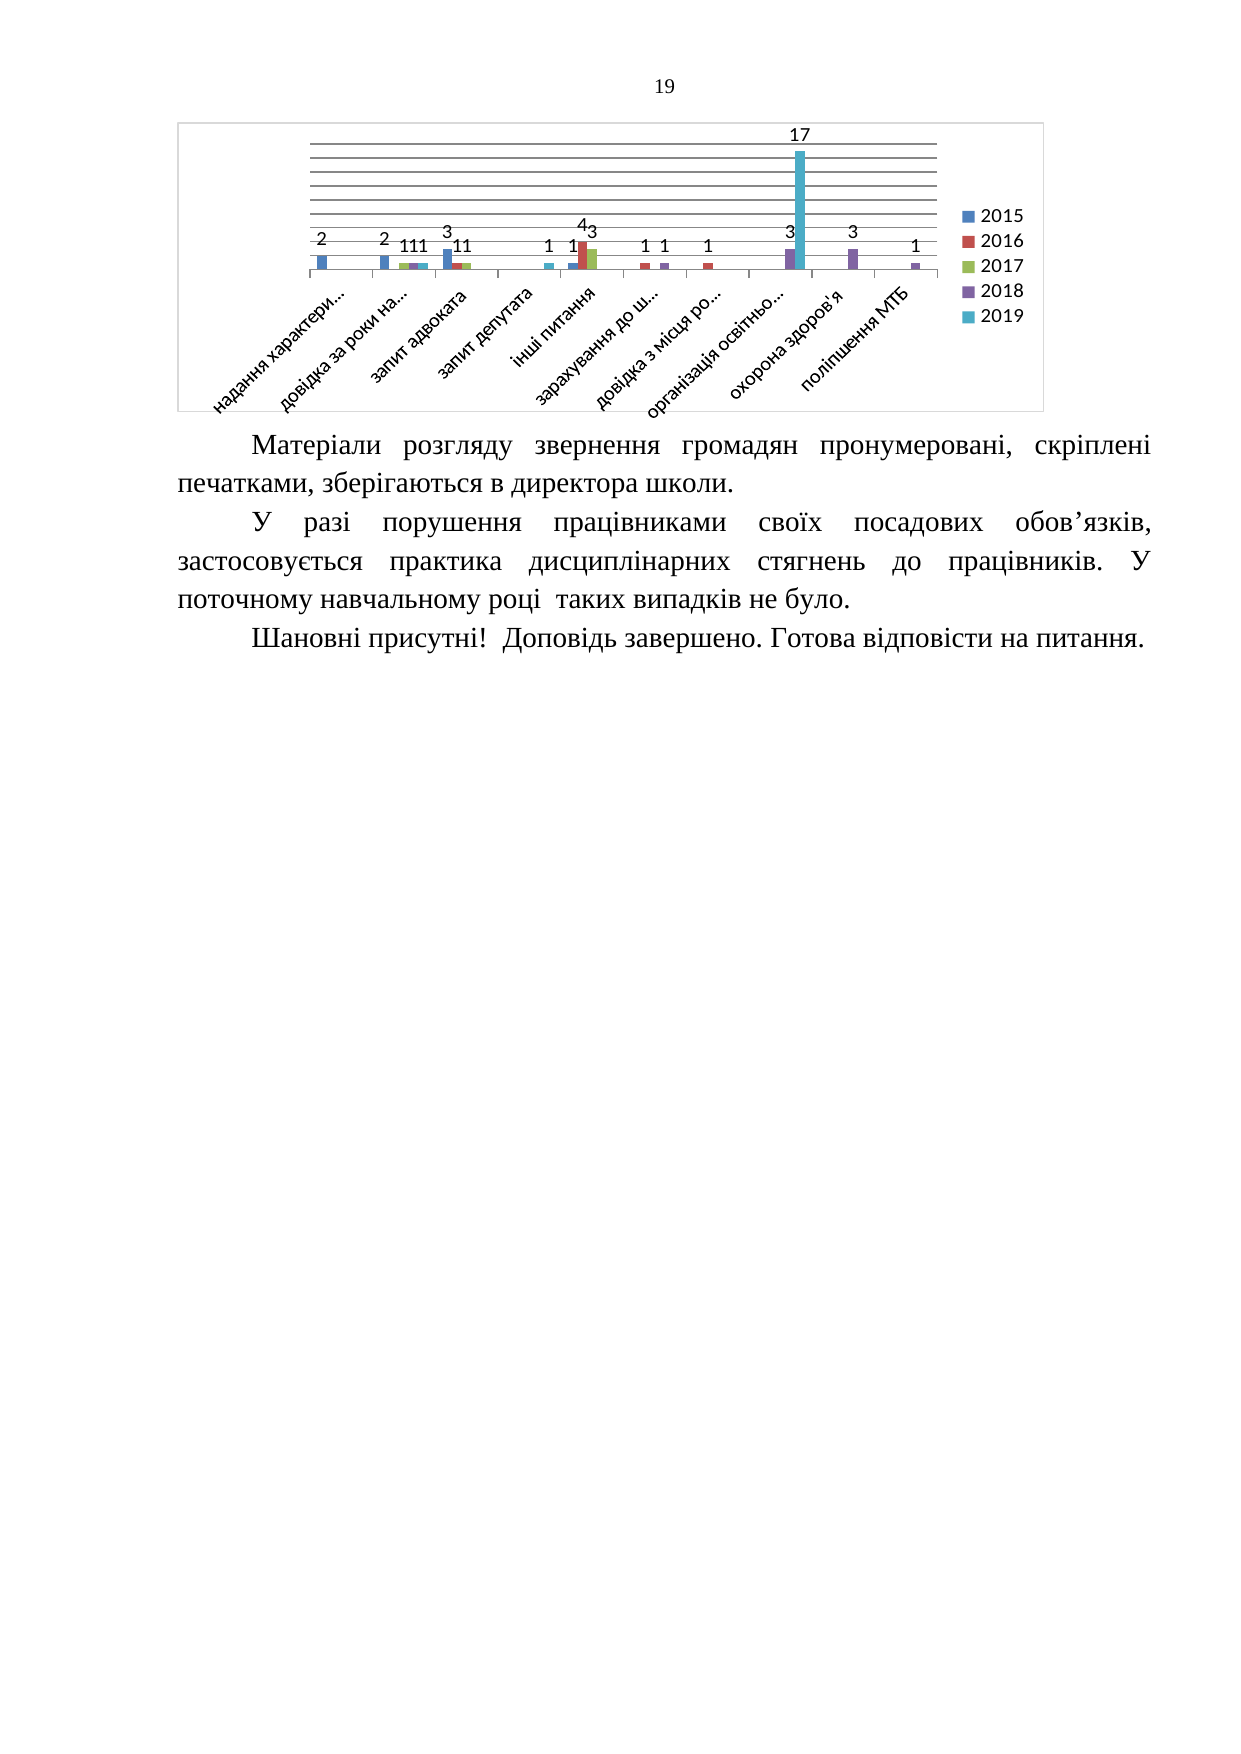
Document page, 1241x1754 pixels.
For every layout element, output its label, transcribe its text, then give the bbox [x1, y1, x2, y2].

text У разі порушення працівниками своїх посадових обов’язків, застосовується практика дисциплінарних стягнень до працівників. У поточному навчальному році таких випадків не було. [177, 504, 1152, 615]
text Шановні присутні! Доповідь завершено. Готова відповісти на питання. [177, 620, 1152, 653]
text Матеріали розгляду звернення громадян пронумеровані, скріплені печатками, зберігаються в директора школи. [177, 427, 1152, 499]
